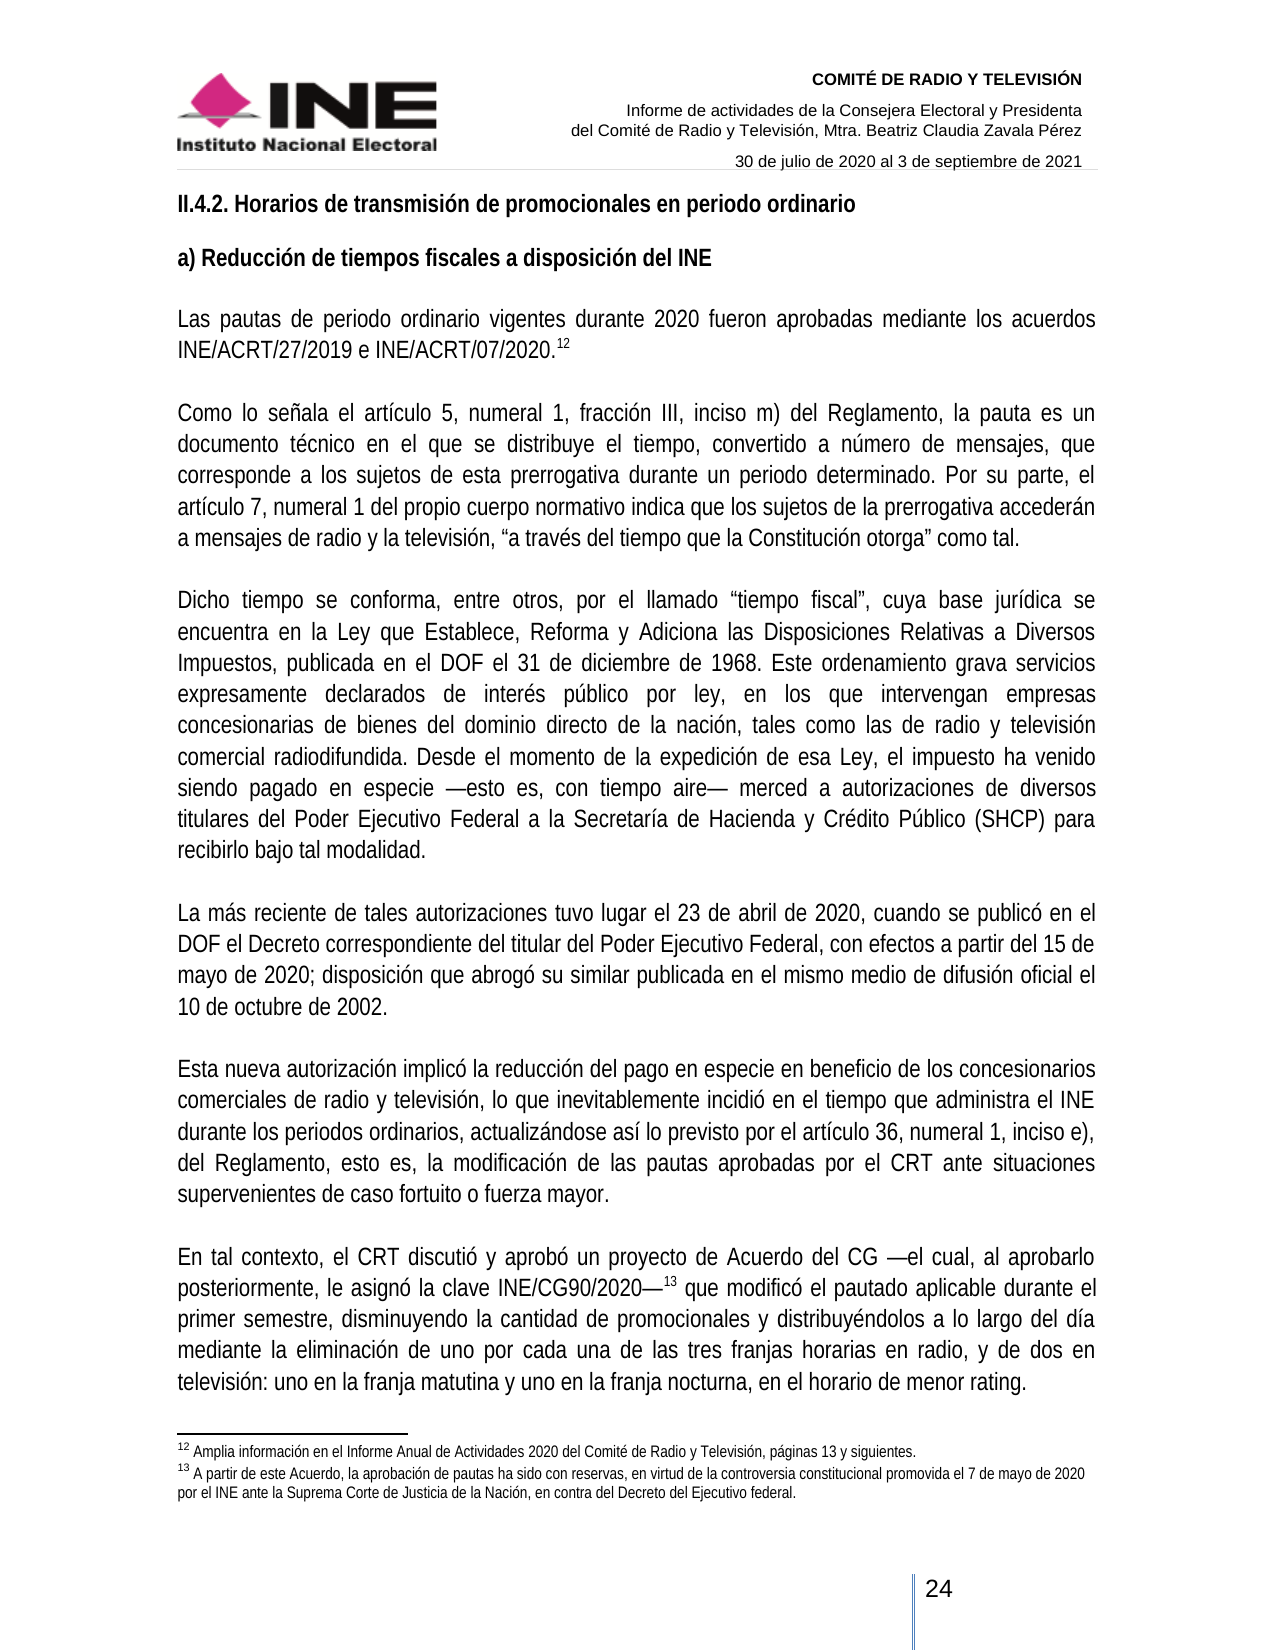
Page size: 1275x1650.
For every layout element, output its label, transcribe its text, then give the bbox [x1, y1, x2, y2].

text Esta nueva autorización implicó la reducción del pago en especie en beneficio de los concesionarios comerciales de radio y televisión, lo que inevitablemente incidió en el tiempo que administra el INE durante los periodos ordinarios, actualizándose así lo previsto por el artículo 36, numeral 1, inciso e), del Reglamento, esto es, la modificación de las pautas aprobadas por el CRT ante situaciones supervenientes de caso fortuito o fuerza mayor. [177, 1052, 1098, 1209]
subtitle II.4.2. Horarios de transmisión de promocionales en periodo ordinario [177, 189, 1098, 217]
text Las pautas de periodo ordinario vigentes durante 2020 fueron aprobadas mediante los acuerdos INE/ACRT/27/2019 e INE/ACRT/07/2020. [177, 302, 1098, 365]
picture [177, 73, 437, 151]
subtitle a) Reducción de tiempos fiscales a disposición del INE [177, 242, 1098, 271]
text Dicho tiempo se conforma, entre otros, por el llamado “tiempo fiscal”, cuya base jurídica se encuentra en la Ley que Establece, Reforma y Adiciona las Disposiciones Relativas a Diversos Impuestos, publicada en el DOF el 31 de diciembre de 1968. Este ordenamiento grava servicios expresamente declarados de interés público por ley, en los que intervengan empresas concesionarias de bienes del dominio directo de la nación, tales como las de radio y televisión comercial radiodifundida. Desde el momento de la expedición de esa Ley, el impuesto ha venido siendo pagado en especie —esto es, con tiempo aire— merced a autorizaciones de diversos titulares del Poder Ejecutivo Federal a la Secretaría de Hacienda y Crédito Público (SHCP) para recibirlo bajo tal modalidad. [177, 584, 1098, 865]
text Como lo señala el artículo 5, numeral 1, fracción III, inciso m) del Reglamento, la pauta es un documento técnico en el que se distribuye el tiempo, convertido a número de mensajes, que corresponde a los sujetos de esta prerrogativa durante un periodo determinado. Por su parte, el artículo 7, numeral 1 del propio cuerpo normativo indica que los sujetos de la prerrogativa accederán a mensajes de radio y la televisión, “a través del tiempo que la Constitución otorga” como tal. [177, 396, 1098, 552]
text En tal contexto, el CRT discutió y aprobó un proyecto de Acuerdo del CG —el cual, al aprobarlo posteriormente, le asignó la clave INE/CG90/2020— que modificó el pautado aplicable durante el primer semestre, disminuyendo la cantidad de promocionales y distribuyéndolos a lo largo del día mediante la eliminación de uno por cada una de las tres franjas horarias en radio, y de dos en televisión: uno en la franja matutina y uno en la franja nocturna, en el horario de menor rating. [177, 1240, 1098, 1396]
text La más reciente de tales autorizaciones tuvo lugar el 23 de abril de 2020, cuando se publicó en el DOF el Decreto correspondiente del titular del Poder Ejecutivo Federal, con efectos a partir del 15 de mayo de 2020; disposición que abrogó su similar publicada en el mismo medio de difusión oficial el 10 de octubre de 2002. [177, 896, 1098, 1021]
